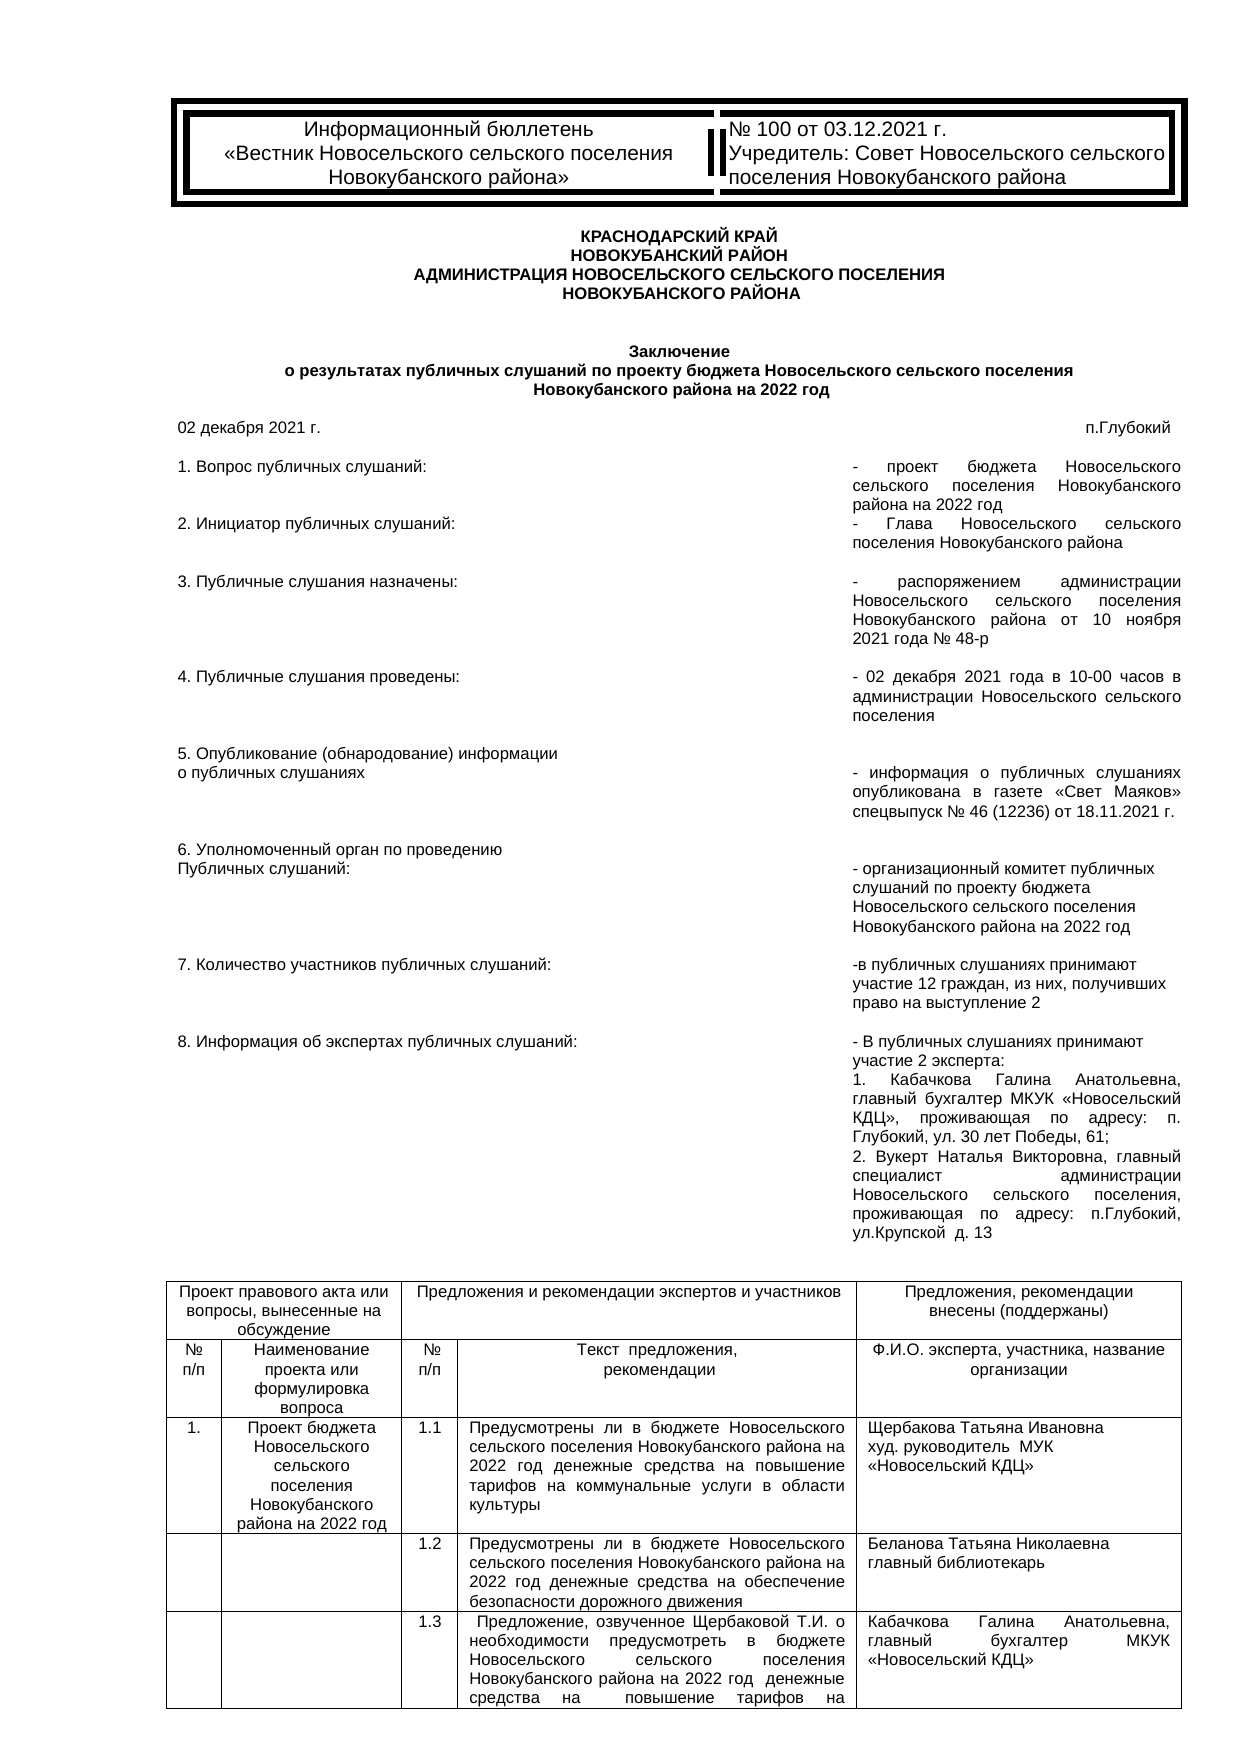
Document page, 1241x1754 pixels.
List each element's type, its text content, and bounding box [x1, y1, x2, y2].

text НОВОКУБАНСКИЙ РАЙОН [177, 246, 1181, 265]
table_cell 1.2 [402, 1534, 457, 1611]
text 3. Публичные слушания назначены: - распоряжением администрации Новосельского сельского поселения Новокубанского района от 10 ноября 2021 года № 48-р [177, 571, 1181, 648]
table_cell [458, 1612, 856, 1707]
text Заключение [177, 341, 1181, 361]
subtitle КРАСНОДАРСКИЙ КРАЙ [177, 226, 1181, 246]
table_cell Щербакова Татьяна Ивановна худ. руководитель МУК «Новосельский КДЦ» [857, 1418, 1181, 1533]
text 02 декабря 2021 г. п.Глубокий [177, 418, 1181, 437]
text 7. Количество участников публичных слушаний: -в публичных слушаниях принимают участие 12 граждан, из них, получивших право на выступление 2 [177, 955, 1181, 1012]
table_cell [857, 1612, 1181, 1707]
text 6. Уполномоченный орган по проведению [177, 840, 1181, 859]
text 8. Информация об экспертах публичных слушаний: - В публичных слушаниях принимают участие 2 эксперта: [177, 1031, 1181, 1070]
table_cell 1.1 [402, 1418, 457, 1533]
text 1. Вопрос публичных слушаний: - проект бюджета Новосельского сельского поселения Новокубанского района на 2022 год [177, 456, 1181, 514]
table_header Проект правового акта или вопросы, вынесенные на обсуждение [167, 1282, 401, 1339]
table_cell Проект бюджета Новосельского сельского поселения Новокубанского района на 2022 год [222, 1418, 401, 1533]
table_cell 1. [167, 1418, 221, 1533]
table_header Информационный бюллетень «Вестник Новосельского сельского поселения Новокубанского района» [180, 104, 717, 188]
text 1. Кабачкова Галина Анатольевна, главный бухгалтер МКУК «Новосельский КДЦ», проживающая по адресу: п. Глубокий, ул. 30 лет Победы, 61; [852, 1070, 1181, 1146]
table_cell Предусмотрены ли в бюджете Новосельского сельского поселения Новокубанского района на 2022 год денежные средства на обеспечение безопасности дорожного движения [458, 1534, 856, 1611]
table_cell № п/п [167, 1340, 221, 1417]
text 5. Опубликование (обнародование) информации [177, 744, 1181, 763]
table_cell Предусмотрены ли в бюджете Новосельского сельского поселения Новокубанского района на 2022 год денежные средства на повышение тарифов на коммунальные услуги в области культуры [458, 1418, 856, 1533]
text Публичных слушаний: - организационный комитет публичных слушаний по проекту бюджета Новосельского сельского поселения Новокубанского района на 2022 год [177, 859, 1181, 936]
table_cell Наименование проекта или формулировка вопроса [222, 1340, 401, 1417]
text Новокубанского района на 2022 год [177, 380, 1181, 399]
table_cell [222, 1534, 401, 1611]
text 2. Вукерт Наталья Викторовна, главный специалист администрации Новосельского сельского поселения, проживающая по адресу: п.Глубокий, ул.Крупской д. 13 [852, 1146, 1181, 1242]
table_cell Беланова Татьяна Николаевна главный библиотекарь [857, 1534, 1181, 1611]
subtitle НОВОКУБАНСКОГО РАЙОНА [177, 284, 1181, 303]
table_header № 100 от 03.12.2021 г. Учредитель: Совет Новосельского сельского поселения Новокубанского района [717, 104, 1178, 188]
text о публичных слушаниях - информация о публичных слушаниях опубликована в газете «Свет Маяков» спецвыпуск № 46 (12236) от 18.11.2021 г. [177, 763, 1181, 821]
table_header Предложения и рекомендации экспертов и участников [402, 1282, 856, 1339]
table_cell [167, 1612, 221, 1707]
table_cell № п/п [402, 1340, 457, 1417]
table_cell [167, 1534, 221, 1611]
text о результатах публичных слушаний по проекту бюджета Новосельского сельского поселения [177, 361, 1181, 380]
table_cell Текст предложения, рекомендации [458, 1340, 856, 1417]
text 4. Публичные слушания проведены: - 02 декабря 2021 года в 10-00 часов в администрации Новосельского сельского поселения [177, 667, 1181, 725]
table_header Предложения, рекомендации внесены (поддержаны) [857, 1282, 1181, 1339]
text 2. Инициатор публичных слушаний: - Глава Новосельского сельского поселения Новокубанского района [177, 514, 1181, 552]
subtitle АДМИНИСТРАЦИЯ НОВОСЕЛЬСКОГО СЕЛЬСКОГО ПОСЕЛЕНИЯ [177, 265, 1181, 284]
table_cell [222, 1612, 401, 1707]
table_cell Ф.И.О. эксперта, участника, название организации [857, 1340, 1181, 1417]
table_cell 1.3 [402, 1612, 457, 1707]
